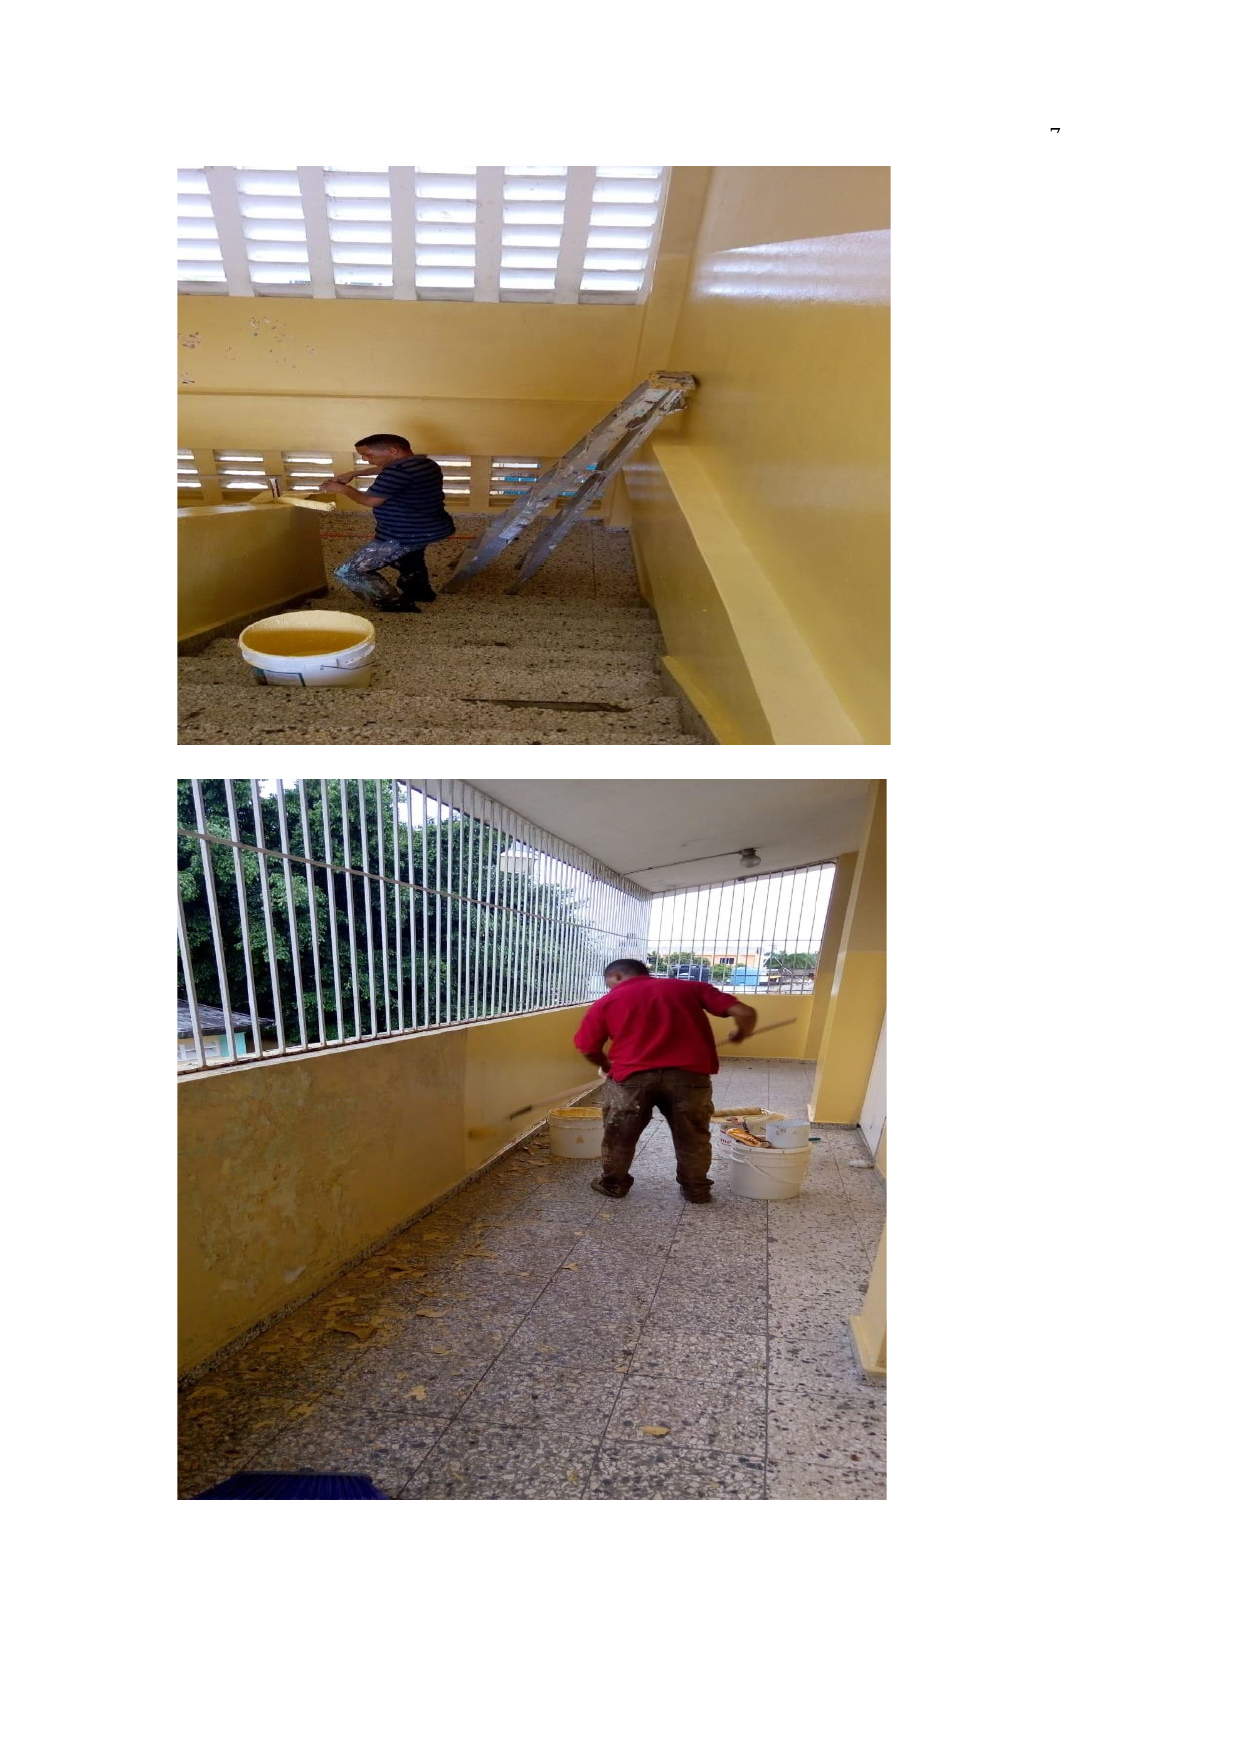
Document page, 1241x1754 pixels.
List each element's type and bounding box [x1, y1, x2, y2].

picture [177, 779, 887, 1500]
picture [177, 166, 891, 745]
